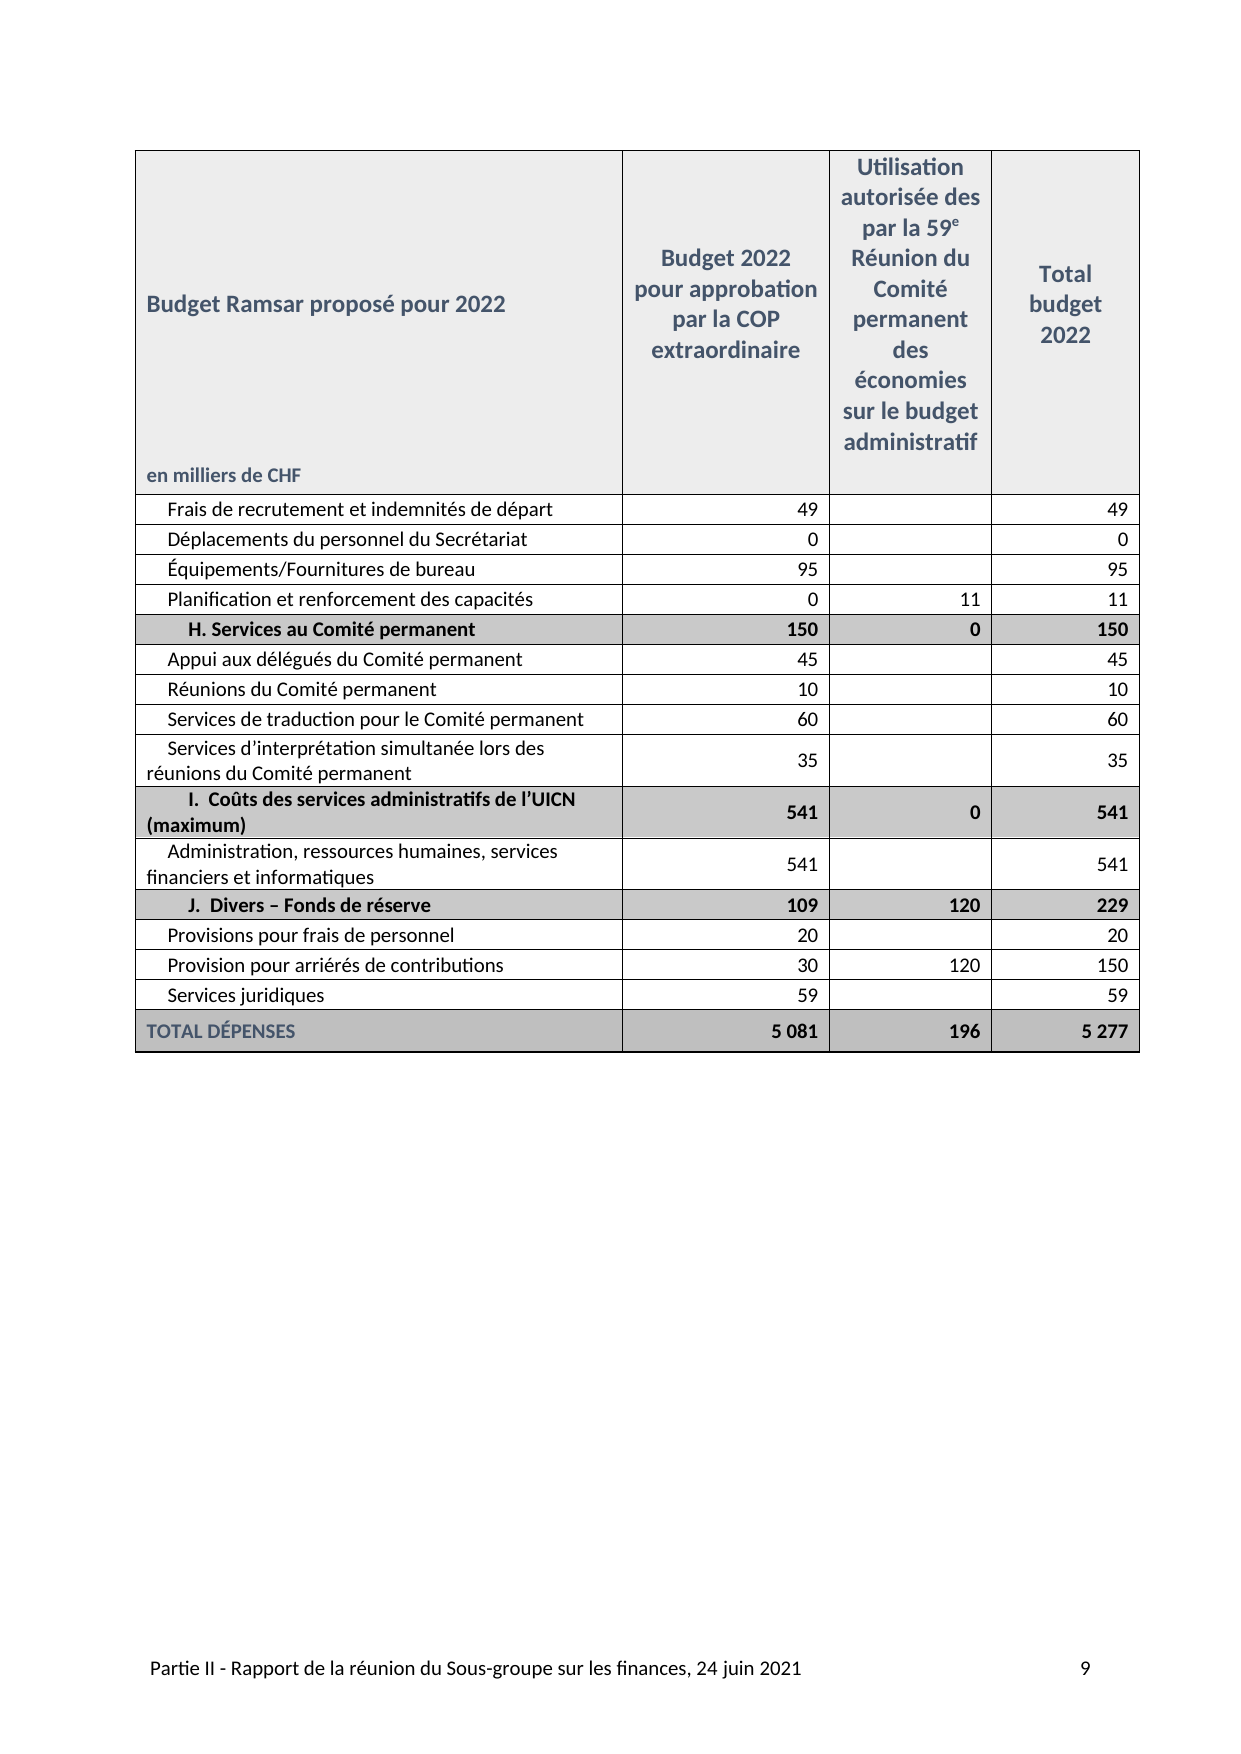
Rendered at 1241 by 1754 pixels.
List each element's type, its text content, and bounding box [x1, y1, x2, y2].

table_cell [830, 495, 991, 524]
table_cell [830, 525, 991, 554]
table_cell J. Divers – Fonds de réserve [136, 890, 622, 919]
table_cell 10 [623, 675, 829, 704]
table_cell 60 [623, 705, 829, 734]
table_cell Administration, ressources humaines, services financiers et informatiques [136, 839, 622, 889]
table_cell Provisions pour frais de personnel [136, 920, 622, 949]
table_cell 59 [992, 980, 1139, 1009]
table_cell 541 [623, 787, 829, 837]
table_cell 49 [623, 495, 829, 524]
table_cell 35 [623, 735, 829, 786]
table_cell 20 [623, 920, 829, 949]
table_cell 49 [992, 495, 1139, 524]
table_header Budget Ramsar proposé pour 2022 [136, 151, 622, 456]
table_cell 20 [992, 920, 1139, 949]
table_cell Déplacements du personnel du Secrétariat [136, 525, 622, 554]
table_cell [830, 839, 991, 889]
table_cell 0 [830, 615, 991, 644]
table_cell 95 [992, 555, 1139, 584]
table_cell 229 [992, 890, 1139, 919]
table_cell 0 [830, 787, 991, 837]
table_cell TOTAL DÉPENSES [136, 1010, 622, 1051]
table_cell [830, 735, 991, 786]
table_cell 120 [830, 950, 991, 979]
table_cell [623, 456, 829, 494]
table_cell [830, 555, 991, 584]
table_cell 150 [992, 950, 1139, 979]
table_header Utilisation autorisée des par la 59e Réunion du Comité permanent des économies sur le budget administratif [830, 151, 991, 456]
table_cell [830, 705, 991, 734]
table_cell 60 [992, 705, 1139, 734]
table_cell [830, 920, 991, 949]
table_cell [830, 980, 991, 1009]
table_cell 95 [623, 555, 829, 584]
table_cell 196 [830, 1010, 991, 1051]
table_cell Réunions du Comité permanent [136, 675, 622, 704]
table_cell 35 [992, 735, 1139, 786]
table_cell Planification et renforcement des capacités [136, 585, 622, 614]
table_cell 11 [992, 585, 1139, 614]
table_cell 541 [992, 839, 1139, 889]
table_cell en milliers de CHF [136, 456, 622, 494]
table_cell H. Services au Comité permanent [136, 615, 622, 644]
table_cell 45 [623, 645, 829, 674]
table_cell Équipements/Fournitures de bureau [136, 555, 622, 584]
table_cell 120 [830, 890, 991, 919]
table_cell Services de traduction pour le Comité permanent [136, 705, 622, 734]
table_cell Appui aux délégués du Comité permanent [136, 645, 622, 674]
table_cell Provision pour arriérés de contributions [136, 950, 622, 979]
table_cell 5 081 [623, 1010, 829, 1051]
table_cell [830, 675, 991, 704]
table_cell 109 [623, 890, 829, 919]
table_cell [830, 456, 991, 494]
table_header Total budget 2022 [992, 151, 1139, 456]
table_cell Services d’interprétation simultanée lors des réunions du Comité permanent [136, 735, 622, 786]
table_cell 150 [623, 615, 829, 644]
table_cell 59 [623, 980, 829, 1009]
table_cell 5 277 [992, 1010, 1139, 1051]
table_cell 0 [992, 525, 1139, 554]
table_cell 10 [992, 675, 1139, 704]
table_cell 0 [623, 525, 829, 554]
table_header Budget 2022 pour approbation par la COP extraordinaire [623, 151, 829, 456]
table_cell 30 [623, 950, 829, 979]
table_cell 541 [623, 839, 829, 889]
table_cell I. Coûts des services administratifs de l’UICN (maximum) [136, 787, 622, 837]
table_cell Services juridiques [136, 980, 622, 1009]
table_cell Frais de recrutement et indemnités de départ [136, 495, 622, 524]
table_cell 45 [992, 645, 1139, 674]
table_cell [830, 645, 991, 674]
table_cell 541 [992, 787, 1139, 837]
table_cell 150 [992, 615, 1139, 644]
table_cell 0 [623, 585, 829, 614]
table_cell [992, 456, 1139, 494]
table_cell 11 [830, 585, 991, 614]
